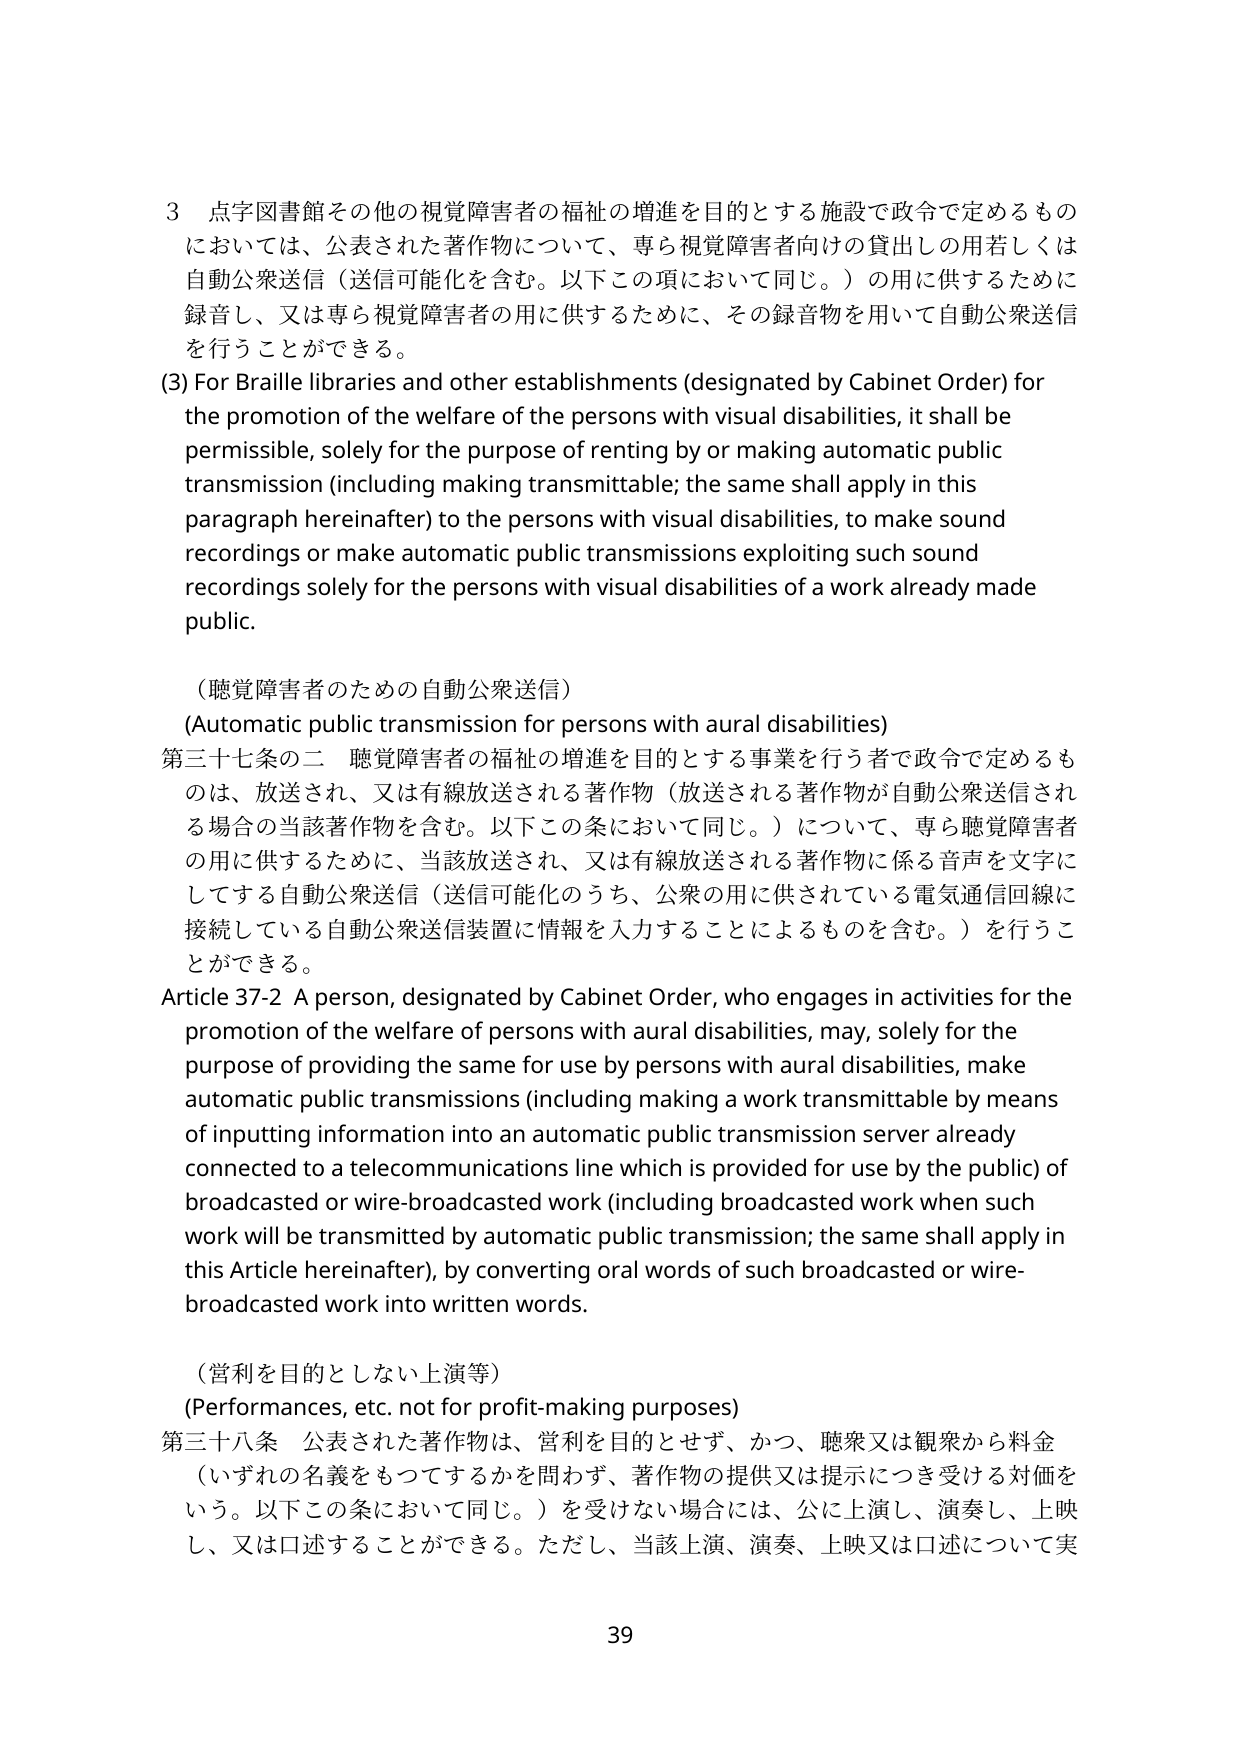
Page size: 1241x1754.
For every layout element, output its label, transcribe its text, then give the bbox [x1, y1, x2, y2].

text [161, 1424, 1079, 1560]
text (3) For Braille libraries and other establishments (designated by Cabinet Order) for the promotion of the welfare of the persons with visual disabilities, it shall be permissible, solely for the purpose of renting by or making automatic public transmission (including making transmittable; the same shall apply in this paragraph hereinafter) to the persons with visual disabilities, to make sound recordings or make automatic public transmissions exploiting such sound recordings solely for the persons with visual disabilities of a work already made public. [161, 364, 1079, 638]
text （聴覚障害者のための自動公衆送信） [184, 672, 1079, 706]
text 第三十七条の二 聴覚障害者の福祉の増進を目的とする事業を行う者で政令で定めるものは、放送され、又は有線放送される著作物（放送される著作物が自動公衆送信される場合の当該著作物を含む。以下この条において同じ。）について、専ら聴覚障害者の用に供するために、当該放送され、又は有線放送される著作物に係る音声を文字にしてする自動公衆送信（送信可能化のうち、公衆の用に供されている電気通信回線に接続している自動公衆送信装置に情報を入力することによるものを含む。）を行うことができる。 [161, 740, 1079, 979]
text (Automatic public transmission for persons with aural disabilities) [184, 706, 1079, 740]
text （営利を目的としない上演等） [184, 1355, 1079, 1389]
text Article 37-2 A person, designated by Cabinet Order, who engages in activities for the promotion of the welfare of persons with aural disabilities, may, solely for the purpose of providing the same for use by persons with aural disabilities, make automatic public transmissions (including making a work transmittable by means of inputting information into an automatic public transmission server already connected to a telecommunications line which is provided for use by the public) of broadcasted or wire-broadcasted work (including broadcasted work when such work will be transmitted by automatic public transmission; the same shall apply in this Article hereinafter), by converting oral words of such broadcasted or wire-broadcasted work into written words. [161, 979, 1079, 1321]
text (Performances, etc. not for profit-making purposes) [184, 1389, 1079, 1424]
text ３ 点字図書館その他の視覚障害者の福祉の増進を目的とする施設で政令で定めるものにおいては、公表された著作物について、専ら視覚障害者向けの貸出しの用若しくは自動公衆送信（送信可能化を含む。以下この項において同じ。）の用に供するために録音し、又は専ら視覚障害者の用に供するために、その録音物を用いて自動公衆送信を行うことができる。 [161, 194, 1079, 364]
